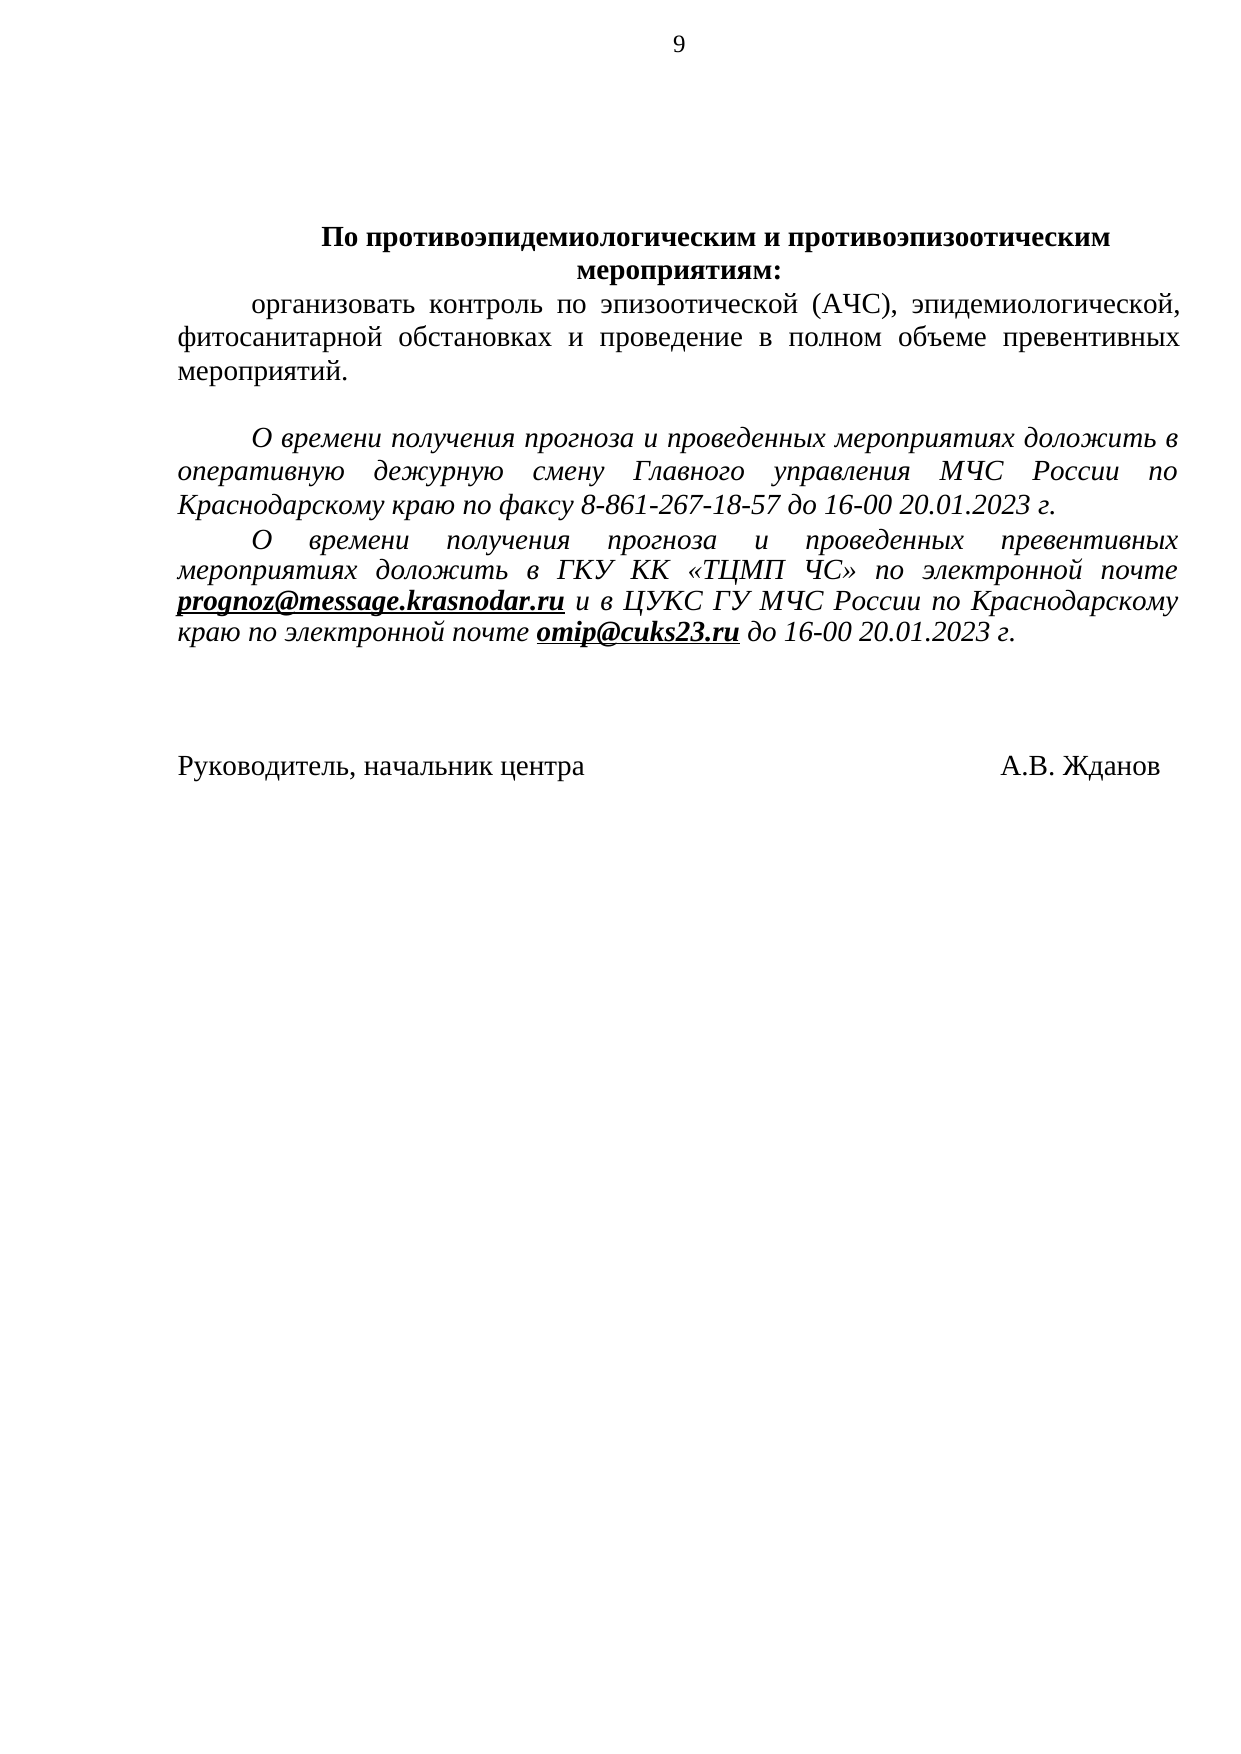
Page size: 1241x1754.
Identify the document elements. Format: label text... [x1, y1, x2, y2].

text О времени получения прогноза и проведенных превентивных мероприятиях доложить в ГКУ КК «ТЦМП ЧС» по электронной почте prognoz@message.krasnodar.ru и в ЦУКС ГУ МЧС России по Краснодарскому краю по электронной почте omip@cuks23.ru до 16-00 20.01.2023 г. [177, 525, 1181, 647]
text По противоэпидемиологическим и противоэпизоотическим мероприятиям: [177, 219, 1181, 286]
text Руководитель, начальник центра А.В. Жданов [177, 748, 1181, 781]
text организовать контроль по эпизоотической (АЧС), эпидемиологической, фитосанитарной обстановках и проведение в полном объеме превентивных мероприятий. [177, 286, 1181, 386]
text О времени получения прогноза и проведенных мероприятиях доложить в оперативную дежурную смену Главного управления МЧС России по Краснодарскому краю по факсу 8-861-267-18-57 до 16-00 20.01.2023 г. [177, 420, 1181, 521]
